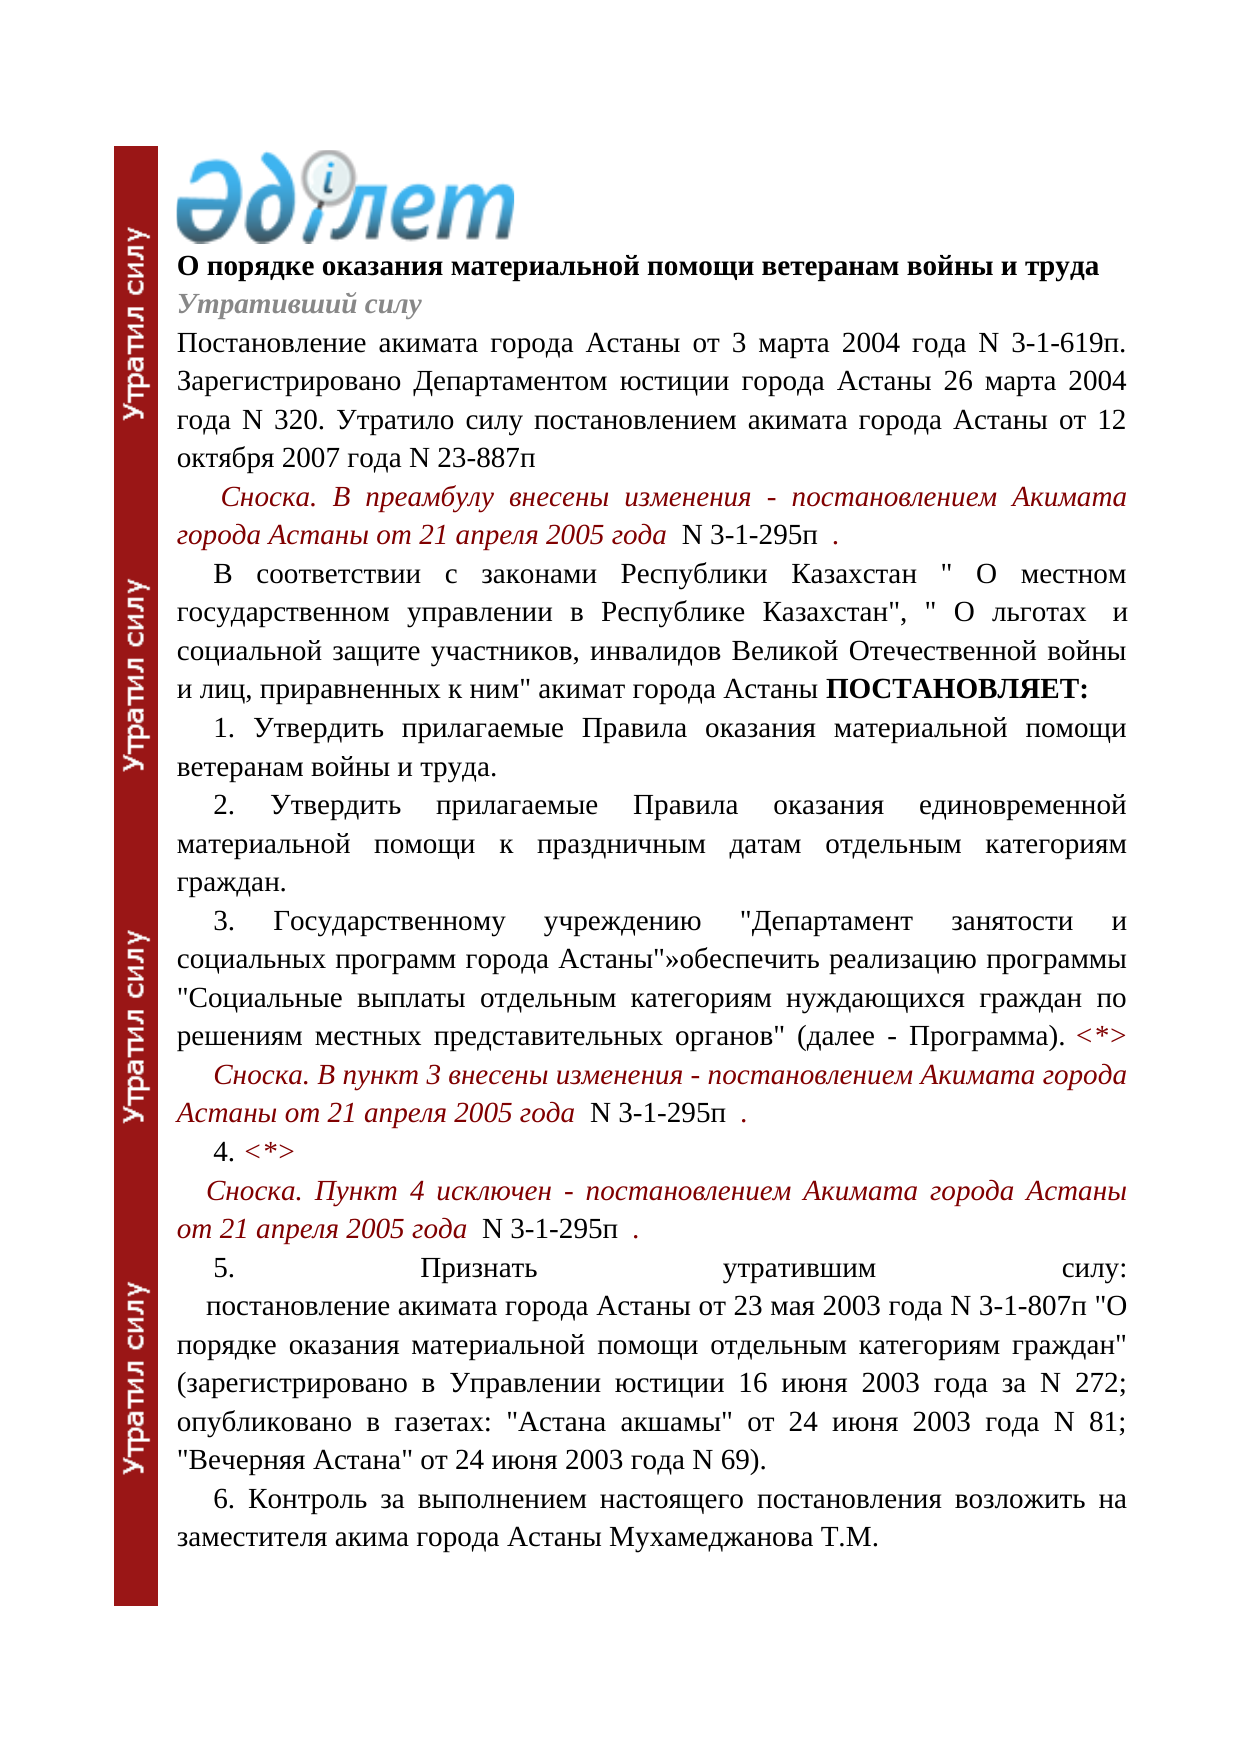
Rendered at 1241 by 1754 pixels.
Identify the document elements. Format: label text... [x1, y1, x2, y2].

picture [114, 146, 158, 248]
picture [114, 320, 158, 325]
text 5. Признать утратившим силу: постановление акимата города Астаны от 23 мая 2003 года N 3-1-807п "О порядке оказания материальной помощи отдельным категориям граждан" (зарегистрировано в Управлении юстиции 16 июня 2003 года за N 272; опубликовано в газетах: "Астана акшамы" от 24 июня 2003 года N 81; "Вечерняя Астана" от 24 июня 2003 года N 69). [112, 1250, 1128, 1476]
text О порядке оказания материальной помощи ветеранам войны и труда [112, 248, 1128, 281]
text 3. Государственному учреждению "Департамент занятости и социальных программ города Астаны"»обеспечить реализацию программы "Социальные выплаты отдельным категориям нуждающихся граждан по решениям местных представительных органов" (далее - Программа). <*> Сноска. В пункт 3 внесены изменения - постановлением Акимата города Астаны от 21 апреля 2005 года N 3-1-295п . [112, 903, 1128, 1129]
text В соответствии с законами Республики Казахстан " О местном государственном управлении в Республике Казахстан", " О льготах и социальной защите участников, инвалидов Великой Отечественной войны и лиц, приравненных к ним" акимат города Астаны ПОСТАНОВЛЯЕТ: [112, 556, 1128, 705]
text Утративший силу [112, 286, 1128, 320]
text 4. <*> Сноска. Пункт 4 исключен - постановлением Акимата города Астаны от 21 апреля 2005 года N 3-1-295п . [112, 1134, 1128, 1245]
picture [114, 474, 158, 479]
text 6. Контроль за выполнением настоящего постановления возложить на заместителя акима города Астаны Мухамеджанова Т.М. [112, 1481, 1128, 1553]
text Постановление акимата города Астаны от 3 марта 2004 года N 3-1-619п. Зарегистрировано Департаментом юстиции города Астаны 26 марта 2004 года N 320. Утратило силу постановлением акимата города Астаны от 12 октября 2007 года N 23-887п [112, 325, 1128, 474]
text 2. Утвердить прилагаемые Правила оказания единовременной материальной помощи к праздничным датам отдельным категориям граждан. [112, 787, 1128, 898]
picture [114, 898, 158, 903]
picture [114, 1553, 158, 1606]
picture [114, 782, 158, 787]
picture [114, 281, 158, 286]
picture [114, 1129, 158, 1134]
picture [114, 551, 158, 556]
picture [114, 705, 158, 710]
picture [176, 150, 515, 244]
text 1. Утвердить прилагаемые Правила оказания материальной помощи ветеранам войны и труда. [112, 710, 1128, 782]
picture [114, 1476, 158, 1481]
picture [114, 1245, 158, 1250]
text Сноска. В преамбулу внесены изменения - постановлением Акимата города Астаны от 21 апреля 2005 года N 3-1-295п . [112, 479, 1128, 551]
